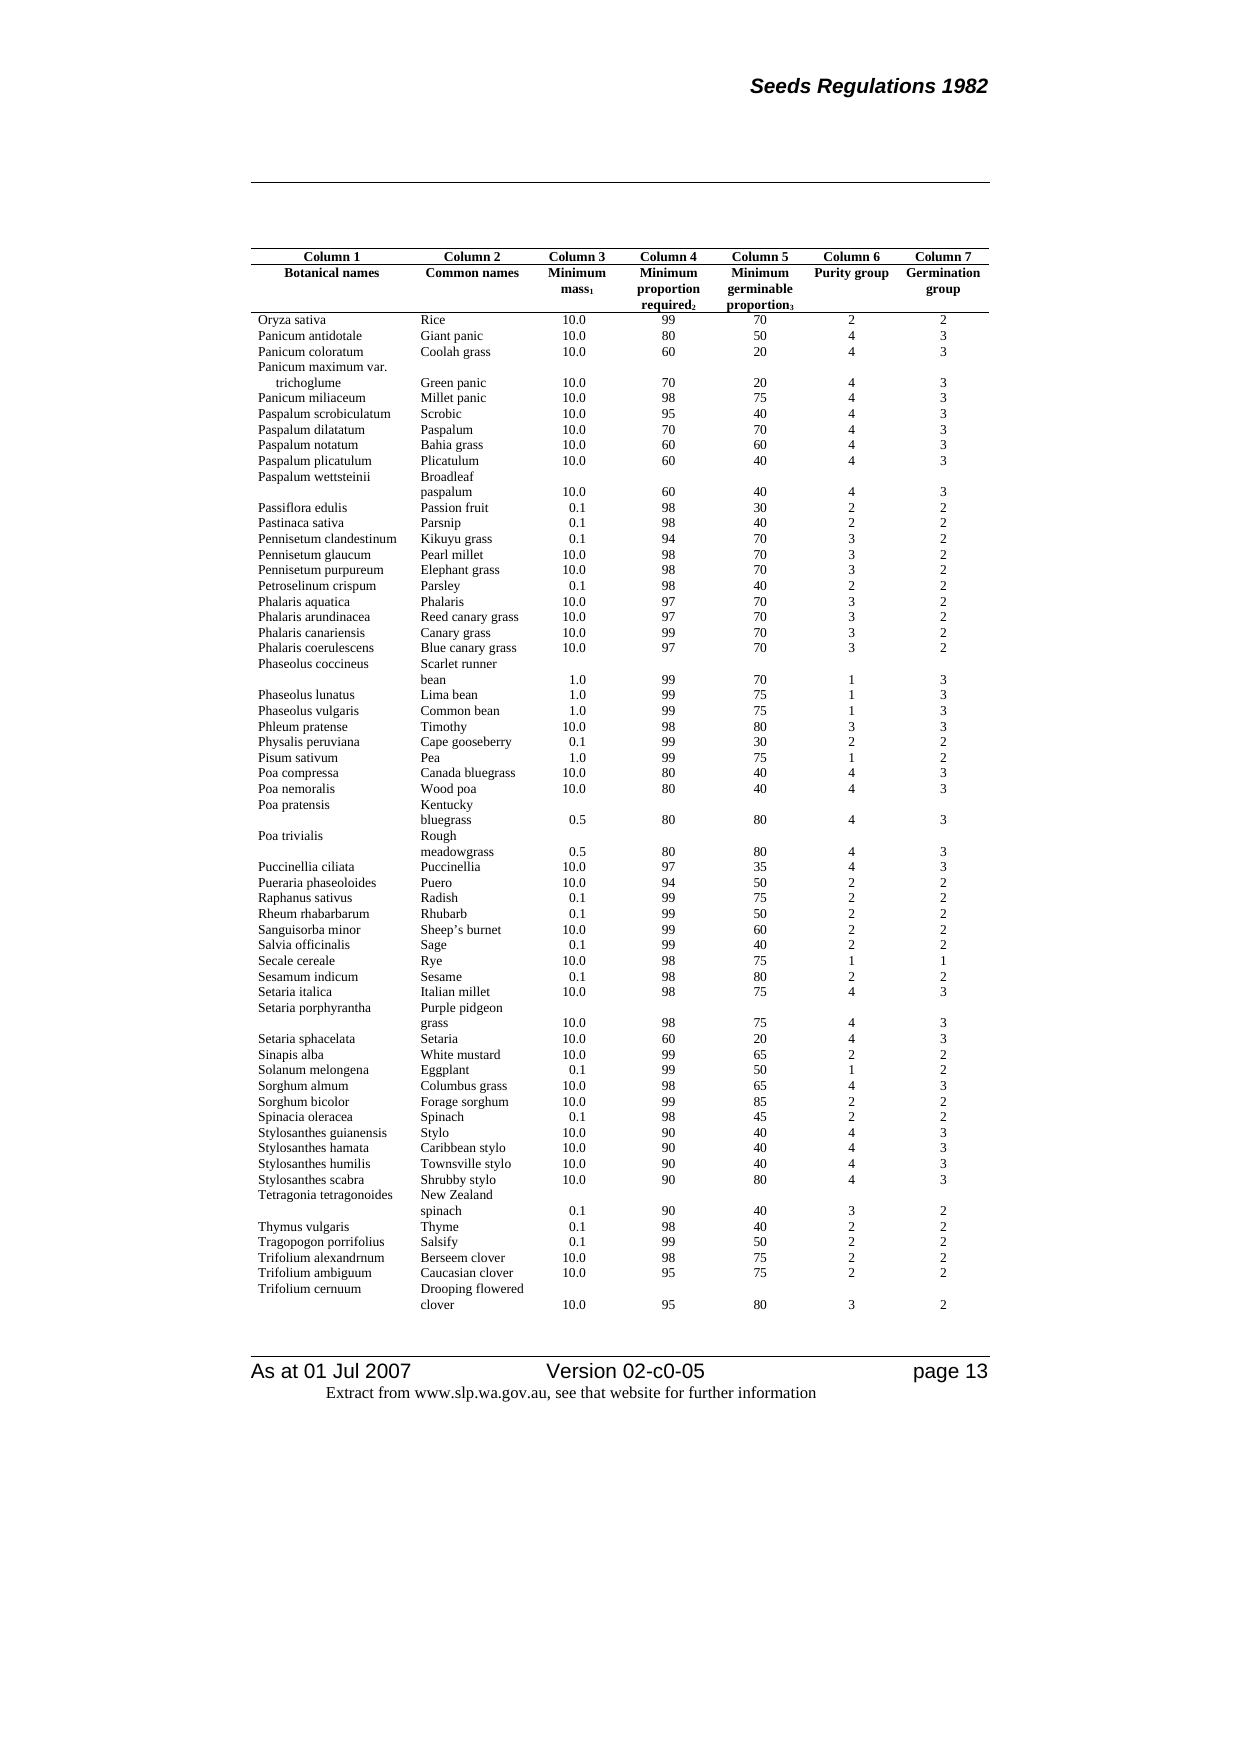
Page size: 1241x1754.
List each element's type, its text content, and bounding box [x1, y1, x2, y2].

table_cell Scrobic [413, 406, 531, 421]
table_cell 0.1 [531, 1187, 623, 1218]
table_cell 2 [897, 1281, 989, 1312]
table_cell 3 [897, 328, 989, 343]
table_cell Canary grass [413, 625, 531, 640]
table_cell 4 [806, 343, 897, 359]
table_cell 75 [714, 1000, 806, 1031]
table_cell Broadleaf paspalum [413, 468, 531, 499]
table_cell 3 [897, 421, 989, 437]
table_cell 3 [806, 718, 897, 734]
table_cell 10.0 [531, 1078, 623, 1093]
table_cell 10.0 [531, 1093, 623, 1109]
table_cell 90 [623, 1156, 714, 1171]
table_cell Plicatulum [413, 453, 531, 468]
table_cell 10.0 [531, 1000, 623, 1031]
table_cell 2 [806, 1250, 897, 1265]
table_cell 1 [806, 750, 897, 765]
table_cell Sanguisorba minor [251, 921, 413, 937]
table_cell 99 [623, 313, 714, 328]
table_cell 4 [806, 1000, 897, 1031]
table_cell 3 [897, 437, 989, 453]
table_cell 70 [714, 531, 806, 546]
table_cell Passion fruit [413, 500, 531, 515]
table_cell 99 [623, 734, 714, 749]
table_cell 0.1 [531, 578, 623, 593]
table_cell 2 [806, 906, 897, 921]
table_cell 10.0 [531, 421, 623, 437]
table_cell Oryza sativa [251, 313, 413, 328]
table_cell Paspalum plicatulum [251, 453, 413, 468]
table_cell 60 [714, 437, 806, 453]
table_cell 10.0 [531, 406, 623, 421]
table_cell Timothy [413, 718, 531, 734]
table_cell 99 [623, 890, 714, 906]
table_cell Phaseolus lunatus [251, 687, 413, 703]
table_cell 60 [714, 921, 806, 937]
table_cell 97 [623, 593, 714, 609]
table_cell 2 [806, 578, 897, 593]
table_cell Poa nemoralis [251, 781, 413, 796]
table_cell 10.0 [531, 313, 623, 328]
table_cell 70 [714, 562, 806, 578]
table_cell Physalis peruviana [251, 734, 413, 749]
table_header Column 6 [806, 249, 897, 264]
table_cell 80 [714, 718, 806, 734]
table_header Column 3 [531, 249, 623, 264]
table_cell 70 [714, 656, 806, 687]
table_cell 4 [806, 765, 897, 781]
table_cell 2 [897, 1250, 989, 1265]
table_cell 40 [714, 453, 806, 468]
table_cell 10.0 [531, 328, 623, 343]
table_cell Caribbean stylo [413, 1140, 531, 1156]
table_cell 10.0 [531, 640, 623, 656]
table_cell 10.0 [531, 359, 623, 390]
table_cell 0.1 [531, 890, 623, 906]
table_cell Minimum mass1 [531, 265, 623, 312]
table_cell Salvia officinalis [251, 937, 413, 953]
table_cell 99 [623, 1234, 714, 1249]
table_cell 70 [714, 421, 806, 437]
table_cell 10.0 [531, 390, 623, 406]
table_cell 98 [623, 562, 714, 578]
table_cell Parsley [413, 578, 531, 593]
table_cell 3 [897, 781, 989, 796]
table_cell 98 [623, 1078, 714, 1093]
table_cell Common bean [413, 703, 531, 718]
table_cell 0.1 [531, 937, 623, 953]
table_cell Pueraria phaseoloides [251, 875, 413, 890]
table_cell Germination group [897, 265, 989, 312]
table_cell 99 [623, 1046, 714, 1062]
table_cell Common names [413, 265, 531, 312]
table_cell 0.1 [531, 1062, 623, 1078]
table_cell 99 [623, 750, 714, 765]
table_cell Stylosanthes scabra [251, 1171, 413, 1187]
table_cell Phleum pratense [251, 718, 413, 734]
table_cell 98 [623, 984, 714, 999]
table_cell Caucasian clover [413, 1265, 531, 1281]
table_cell 99 [623, 1093, 714, 1109]
table_cell 97 [623, 859, 714, 874]
table_cell 35 [714, 859, 806, 874]
table_cell 2 [897, 734, 989, 749]
table_cell 60 [623, 343, 714, 359]
table_cell 2 [897, 593, 989, 609]
table_cell Tragopogon porrifolius [251, 1234, 413, 1249]
table_cell 2 [897, 515, 989, 531]
table_cell Kentucky bluegrass [413, 796, 531, 828]
table_cell 2 [897, 313, 989, 328]
table_cell 3 [806, 609, 897, 624]
table_cell 98 [623, 515, 714, 531]
table_cell White mustard [413, 1046, 531, 1062]
table_cell 98 [623, 968, 714, 984]
table_cell 0.5 [531, 796, 623, 828]
table_cell 10.0 [531, 1031, 623, 1046]
table_cell 10.0 [531, 453, 623, 468]
table_cell 10.0 [531, 953, 623, 968]
table_cell 2 [897, 921, 989, 937]
table_cell Spinacia oleracea [251, 1109, 413, 1124]
table_cell 2 [897, 750, 989, 765]
table_cell 95 [623, 1281, 714, 1312]
table_cell Salsify [413, 1234, 531, 1249]
table_cell 40 [714, 781, 806, 796]
table_cell Reed canary grass [413, 609, 531, 624]
table_cell 85 [714, 1093, 806, 1109]
table_cell Phalaris coerulescens [251, 640, 413, 656]
table_cell 40 [714, 578, 806, 593]
table_cell 2 [806, 1218, 897, 1234]
table_cell 4 [806, 1078, 897, 1093]
table_cell 2 [897, 1218, 989, 1234]
table_cell Rough meadowgrass [413, 828, 531, 859]
table_cell Purple pidgeon grass [413, 1000, 531, 1031]
table_cell 40 [714, 937, 806, 953]
table_cell 95 [623, 406, 714, 421]
table_cell 30 [714, 734, 806, 749]
table_cell 3 [897, 687, 989, 703]
table_cell 2 [806, 313, 897, 328]
table_cell 10.0 [531, 984, 623, 999]
table_cell 3 [897, 656, 989, 687]
table_cell Spinach [413, 1109, 531, 1124]
table_cell Parsnip [413, 515, 531, 531]
table_header Column 1 [251, 249, 413, 264]
table_cell Stylosanthes humilis [251, 1156, 413, 1171]
table_cell New Zealand spinach [413, 1187, 531, 1218]
table_cell 98 [623, 718, 714, 734]
table_cell 98 [623, 390, 714, 406]
table_cell 3 [897, 1125, 989, 1140]
table_cell 65 [714, 1046, 806, 1062]
table_cell 3 [897, 343, 989, 359]
table_cell Setaria porphyrantha [251, 1000, 413, 1031]
table_cell Panicum coloratum [251, 343, 413, 359]
table_cell 2 [806, 921, 897, 937]
table_cell 1 [806, 687, 897, 703]
table_cell 10.0 [531, 921, 623, 937]
table_cell Phalaris [413, 593, 531, 609]
table_cell 60 [623, 453, 714, 468]
table_cell 75 [714, 750, 806, 765]
table_cell Columbus grass [413, 1078, 531, 1093]
table_cell 4 [806, 328, 897, 343]
table_cell Poa pratensis [251, 796, 413, 828]
table_cell Townsville stylo [413, 1156, 531, 1171]
table_cell Giant panic [413, 328, 531, 343]
table_cell 50 [714, 328, 806, 343]
table_cell 3 [897, 406, 989, 421]
table_cell 2 [897, 562, 989, 578]
table_cell Pennisetum clandestinum [251, 531, 413, 546]
table_cell 75 [714, 1265, 806, 1281]
table_cell 3 [806, 1281, 897, 1312]
table_cell 75 [714, 953, 806, 968]
table_cell 10.0 [531, 781, 623, 796]
table_cell Trifolium cernuum [251, 1281, 413, 1312]
table_cell Thyme [413, 1218, 531, 1234]
table_cell 10.0 [531, 468, 623, 499]
table_cell Phalaris arundinacea [251, 609, 413, 624]
table_cell 70 [714, 625, 806, 640]
table_cell 4 [806, 1031, 897, 1046]
table_cell 50 [714, 906, 806, 921]
table_cell Stylo [413, 1125, 531, 1140]
table_cell 10.0 [531, 765, 623, 781]
table_cell Passiflora edulis [251, 500, 413, 515]
table_cell Coolah grass [413, 343, 531, 359]
table_cell 3 [897, 718, 989, 734]
table_cell 1.0 [531, 703, 623, 718]
table_cell Lima bean [413, 687, 531, 703]
table_cell 10.0 [531, 875, 623, 890]
table_cell 0.5 [531, 828, 623, 859]
table_cell Rye [413, 953, 531, 968]
table_cell 2 [897, 906, 989, 921]
table_cell Phaseolus coccineus [251, 656, 413, 687]
table_cell 75 [714, 687, 806, 703]
table_cell Cape gooseberry [413, 734, 531, 749]
table_cell 1 [897, 953, 989, 968]
table_cell 0.1 [531, 1109, 623, 1124]
table_cell 2 [897, 1109, 989, 1124]
table_cell 4 [806, 1171, 897, 1187]
table_cell 3 [897, 703, 989, 718]
table_cell 70 [623, 421, 714, 437]
table_cell 45 [714, 1109, 806, 1124]
table_cell Thymus vulgaris [251, 1218, 413, 1234]
table_cell 97 [623, 609, 714, 624]
table_cell Sheep’s burnet [413, 921, 531, 937]
table_cell 2 [806, 890, 897, 906]
table_cell Wood poa [413, 781, 531, 796]
table_cell 4 [806, 796, 897, 828]
table_cell 2 [897, 1234, 989, 1249]
table_cell 10.0 [531, 1171, 623, 1187]
table_header Column 4 [623, 249, 714, 264]
table_cell 0.1 [531, 500, 623, 515]
table_cell Sage [413, 937, 531, 953]
table_cell 4 [806, 781, 897, 796]
table_cell Sorghum almum [251, 1078, 413, 1093]
table_cell Panicum miliaceum [251, 390, 413, 406]
table_cell 90 [623, 1171, 714, 1187]
table_cell 10.0 [531, 1265, 623, 1281]
table_cell 4 [806, 1125, 897, 1140]
table_cell 2 [806, 1109, 897, 1124]
table_cell 3 [897, 1171, 989, 1187]
table_cell 2 [806, 515, 897, 531]
table_cell 94 [623, 531, 714, 546]
table_cell 2 [897, 640, 989, 656]
table_cell Tetragonia tetragonoides [251, 1187, 413, 1218]
table_cell Bahia grass [413, 437, 531, 453]
table_cell Petroselinum crispum [251, 578, 413, 593]
table_cell Puero [413, 875, 531, 890]
table_cell 2 [897, 1265, 989, 1281]
table_cell 20 [714, 343, 806, 359]
table_cell 60 [623, 468, 714, 499]
table_cell 2 [897, 968, 989, 984]
table_cell 1.0 [531, 687, 623, 703]
table_header Column 2 [413, 249, 531, 264]
table_cell 99 [623, 906, 714, 921]
table_cell 3 [897, 1078, 989, 1093]
table_cell 90 [623, 1125, 714, 1140]
table_cell 3 [897, 796, 989, 828]
table_cell 4 [806, 453, 897, 468]
table_cell 2 [897, 1062, 989, 1078]
table_cell 4 [806, 828, 897, 859]
table_cell 2 [897, 546, 989, 562]
table_cell 4 [806, 984, 897, 999]
table_cell 2 [806, 500, 897, 515]
table_cell 75 [714, 890, 806, 906]
table_cell 70 [714, 593, 806, 609]
table_cell 2 [897, 625, 989, 640]
table_cell 1 [806, 656, 897, 687]
table_cell 2 [806, 937, 897, 953]
table_cell 2 [897, 937, 989, 953]
table_cell 80 [714, 1171, 806, 1187]
table_cell 30 [714, 500, 806, 515]
table_cell Blue canary grass [413, 640, 531, 656]
table_cell 99 [623, 937, 714, 953]
table_header Column 7 [897, 249, 989, 264]
table_cell Sorghum bicolor [251, 1093, 413, 1109]
table_cell 4 [806, 1140, 897, 1156]
table_cell 0.1 [531, 1218, 623, 1234]
table_cell 98 [623, 578, 714, 593]
table_cell 98 [623, 1109, 714, 1124]
table_cell Solanum melongena [251, 1062, 413, 1078]
table_cell Minimum proportion required2 [623, 265, 714, 312]
table_cell 10.0 [531, 1281, 623, 1312]
table_cell 80 [714, 968, 806, 984]
table_cell 10.0 [531, 625, 623, 640]
table_cell 75 [714, 984, 806, 999]
table_cell 90 [623, 1187, 714, 1218]
table_cell 4 [806, 421, 897, 437]
table_cell Radish [413, 890, 531, 906]
table_cell 99 [623, 921, 714, 937]
table_cell 2 [897, 609, 989, 624]
table_cell 0.1 [531, 531, 623, 546]
table_cell 10.0 [531, 593, 623, 609]
table_cell 10.0 [531, 859, 623, 874]
table_cell 2 [806, 1093, 897, 1109]
table_cell Sinapis alba [251, 1046, 413, 1062]
table_cell 10.0 [531, 437, 623, 453]
table_cell 70 [714, 609, 806, 624]
table_cell 20 [714, 1031, 806, 1046]
table_cell 3 [897, 828, 989, 859]
table_cell 98 [623, 1250, 714, 1265]
table_cell 2 [806, 734, 897, 749]
table_cell 98 [623, 953, 714, 968]
table_cell 50 [714, 875, 806, 890]
table_cell 1 [806, 703, 897, 718]
table_cell Paspalum notatum [251, 437, 413, 453]
table_cell 3 [806, 562, 897, 578]
table_cell 20 [714, 359, 806, 390]
table_cell 80 [714, 828, 806, 859]
table_cell 99 [623, 656, 714, 687]
table_cell 3 [806, 625, 897, 640]
table_cell Botanical names [251, 265, 413, 312]
table_cell 3 [806, 593, 897, 609]
table_cell 90 [623, 1140, 714, 1156]
table_cell 2 [897, 578, 989, 593]
table_cell 65 [714, 1078, 806, 1093]
table_cell 40 [714, 1140, 806, 1156]
table_cell 0.1 [531, 1234, 623, 1249]
table_cell 40 [714, 1156, 806, 1171]
table_cell 3 [806, 640, 897, 656]
table_cell Setaria [413, 1031, 531, 1046]
table_cell 4 [806, 1156, 897, 1171]
table_cell 80 [623, 781, 714, 796]
table_cell 2 [806, 875, 897, 890]
table_cell 3 [897, 453, 989, 468]
table_cell 3 [897, 765, 989, 781]
table_cell 3 [897, 1000, 989, 1031]
table_cell Paspalum scrobiculatum [251, 406, 413, 421]
table_cell Purity group [806, 265, 897, 312]
table_cell Phaseolus vulgaris [251, 703, 413, 718]
table_cell Trifolium alexandrnum [251, 1250, 413, 1265]
table_cell Elephant grass [413, 562, 531, 578]
table_cell 2 [806, 1046, 897, 1062]
table_cell 2 [897, 890, 989, 906]
table_cell 3 [897, 1156, 989, 1171]
table_cell 10.0 [531, 546, 623, 562]
table_cell Rhubarb [413, 906, 531, 921]
table_cell 40 [714, 406, 806, 421]
table_cell 2 [806, 1265, 897, 1281]
table_cell Rheum rhabarbarum [251, 906, 413, 921]
table_cell 50 [714, 1234, 806, 1249]
table_cell 4 [806, 359, 897, 390]
table_cell Setaria sphacelata [251, 1031, 413, 1046]
table_cell 75 [714, 703, 806, 718]
table_cell 0.1 [531, 906, 623, 921]
table_cell 75 [714, 1250, 806, 1265]
table_cell Pisum sativum [251, 750, 413, 765]
table_cell Sesamum indicum [251, 968, 413, 984]
table_cell 99 [623, 687, 714, 703]
table_cell 70 [623, 359, 714, 390]
table_cell 3 [897, 984, 989, 999]
table_cell 40 [714, 1125, 806, 1140]
table_cell 2 [897, 1187, 989, 1218]
table_cell 40 [714, 468, 806, 499]
table_cell 1 [806, 953, 897, 968]
table_cell 10.0 [531, 343, 623, 359]
table_cell 4 [806, 406, 897, 421]
table_cell 1 [806, 1062, 897, 1078]
table_cell 99 [623, 703, 714, 718]
table_cell 2 [806, 1234, 897, 1249]
table_cell Trifolium ambiguum [251, 1265, 413, 1281]
table_cell Poa compressa [251, 765, 413, 781]
table_cell Pea [413, 750, 531, 765]
table_cell Pennisetum glaucum [251, 546, 413, 562]
table_cell 10.0 [531, 1156, 623, 1171]
table_cell 3 [897, 359, 989, 390]
table_cell 0.1 [531, 515, 623, 531]
table_cell Stylosanthes guianensis [251, 1125, 413, 1140]
table_cell 1.0 [531, 656, 623, 687]
table_cell Shrubby stylo [413, 1171, 531, 1187]
table_cell Scarlet runner bean [413, 656, 531, 687]
table_cell Canada bluegrass [413, 765, 531, 781]
table_cell Paspalum [413, 421, 531, 437]
table_cell 60 [623, 437, 714, 453]
table_cell Puccinellia [413, 859, 531, 874]
table_cell 2 [897, 500, 989, 515]
table_cell Forage sorghum [413, 1093, 531, 1109]
table_cell 98 [623, 546, 714, 562]
table_cell 10.0 [531, 609, 623, 624]
table_cell Setaria italica [251, 984, 413, 999]
table_cell Panicum maximum var. trichoglume [251, 359, 413, 390]
table_cell Paspalum dilatatum [251, 421, 413, 437]
table_cell Eggplant [413, 1062, 531, 1078]
table_cell 98 [623, 500, 714, 515]
table_cell 80 [714, 1281, 806, 1312]
table_cell Paspalum wettsteinii [251, 468, 413, 499]
table_cell 60 [623, 1031, 714, 1046]
table_cell Pennisetum purpureum [251, 562, 413, 578]
table_cell Panicum antidotale [251, 328, 413, 343]
table_cell 2 [897, 1046, 989, 1062]
table_cell 3 [897, 1140, 989, 1156]
table_cell 10.0 [531, 718, 623, 734]
table_cell Phalaris aquatica [251, 593, 413, 609]
table_cell 1.0 [531, 750, 623, 765]
table_cell 3 [897, 1031, 989, 1046]
table_cell Secale cereale [251, 953, 413, 968]
table_cell 10.0 [531, 562, 623, 578]
table_cell 0.1 [531, 734, 623, 749]
table_cell 3 [806, 546, 897, 562]
table_cell 80 [623, 765, 714, 781]
table_cell Sesame [413, 968, 531, 984]
table_cell Green panic [413, 359, 531, 390]
table_cell 10.0 [531, 1046, 623, 1062]
table_cell 75 [714, 390, 806, 406]
table_cell Poa trivialis [251, 828, 413, 859]
table_header Column 5 [714, 249, 806, 264]
table_cell 99 [623, 625, 714, 640]
table_cell 98 [623, 1218, 714, 1234]
table_cell 80 [714, 796, 806, 828]
table_cell 3 [806, 1187, 897, 1218]
table_cell 2 [806, 968, 897, 984]
table_cell Minimum germinable proportion3 [714, 265, 806, 312]
table_cell Puccinellia ciliata [251, 859, 413, 874]
table_cell 3 [897, 390, 989, 406]
table_cell 10.0 [531, 1140, 623, 1156]
table_cell Pearl millet [413, 546, 531, 562]
table_cell 2 [897, 875, 989, 890]
table_cell 95 [623, 1265, 714, 1281]
table_cell Drooping flowered clover [413, 1281, 531, 1312]
table_cell 3 [897, 468, 989, 499]
table_cell Berseem clover [413, 1250, 531, 1265]
table_cell 4 [806, 859, 897, 874]
table_cell 2 [897, 1093, 989, 1109]
table_cell 3 [897, 859, 989, 874]
table_cell Rice [413, 313, 531, 328]
table_cell 80 [623, 828, 714, 859]
table_cell 80 [623, 796, 714, 828]
table_cell 3 [806, 531, 897, 546]
table_cell 97 [623, 640, 714, 656]
table_cell 94 [623, 875, 714, 890]
table_cell Italian millet [413, 984, 531, 999]
table_cell 80 [623, 328, 714, 343]
table_cell Stylosanthes hamata [251, 1140, 413, 1156]
table_cell 10.0 [531, 1250, 623, 1265]
table_cell 40 [714, 515, 806, 531]
table_cell Millet panic [413, 390, 531, 406]
table_cell Raphanus sativus [251, 890, 413, 906]
table_cell 2 [897, 531, 989, 546]
table_cell Pastinaca sativa [251, 515, 413, 531]
table_cell 10.0 [531, 1125, 623, 1140]
table_cell 98 [623, 1000, 714, 1031]
table_cell 0.1 [531, 968, 623, 984]
table_cell 40 [714, 765, 806, 781]
table_cell 4 [806, 390, 897, 406]
table_cell Phalaris canariensis [251, 625, 413, 640]
table_cell 4 [806, 468, 897, 499]
table_cell 40 [714, 1218, 806, 1234]
table_cell 50 [714, 1062, 806, 1078]
table_cell 70 [714, 546, 806, 562]
table_cell Kikuyu grass [413, 531, 531, 546]
table_cell 70 [714, 313, 806, 328]
table_cell 4 [806, 437, 897, 453]
table_cell 40 [714, 1187, 806, 1218]
table_cell 70 [714, 640, 806, 656]
table_cell 99 [623, 1062, 714, 1078]
